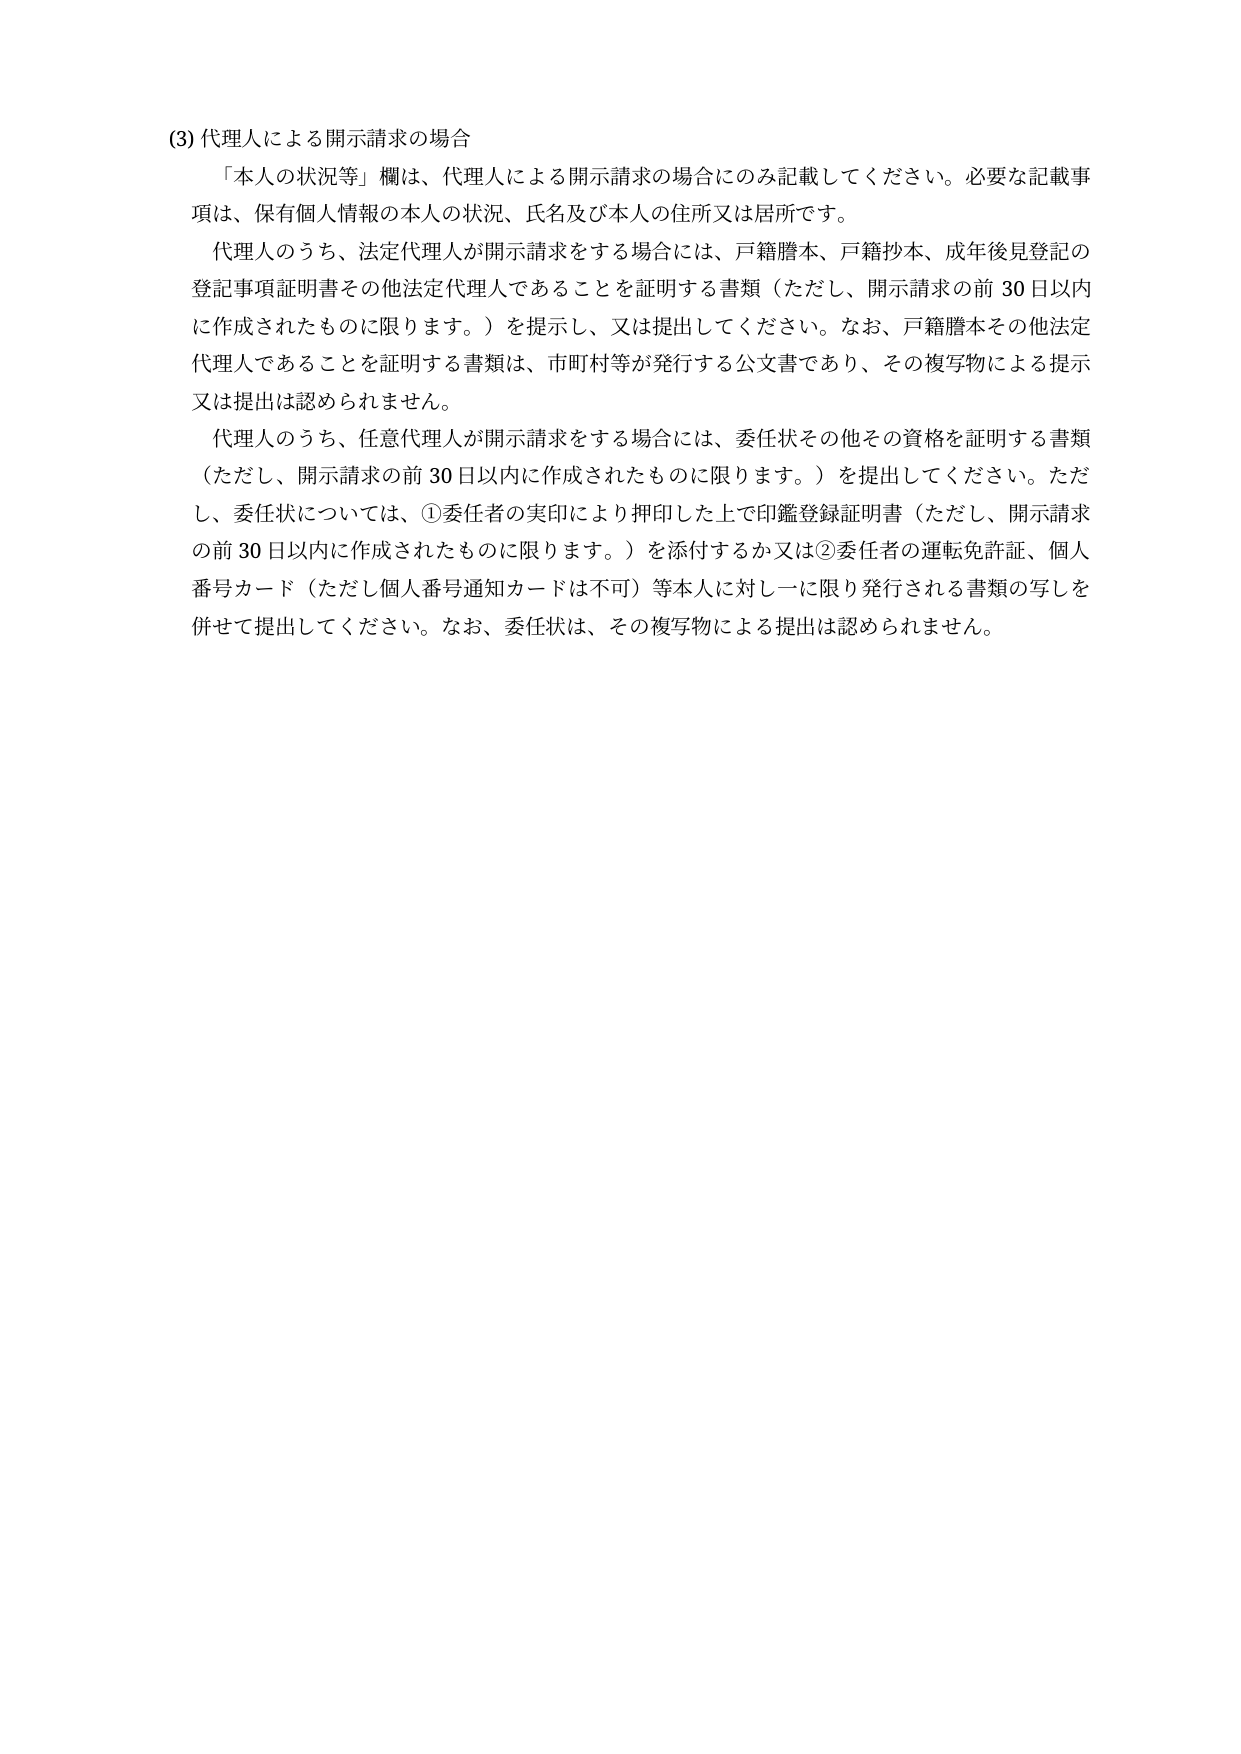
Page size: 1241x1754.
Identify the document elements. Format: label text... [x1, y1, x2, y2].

text 「本人の状況等」欄は、代理人による開示請求の場合にのみ記載してください。必要な記載事項は、保有個人情報の本人の状況、氏名及び本人の住所又は居所です。 [191, 156, 1092, 231]
text (3) 代理人による開示請求の場合 [148, 119, 1092, 156]
text 代理人のうち、法定代理人が開示請求をする場合には、戸籍謄本、戸籍抄本、成年後見登記の登記事項証明書その他法定代理人であることを証明する書類（ただし、開示請求の前30日以内に作成されたものに限ります。）を提示し、又は提出してください。なお、戸籍謄本その他法定代理人であることを証明する書類は、市町村等が発行する公文書であり、その複写物による提示又は提出は認められません。 [191, 231, 1092, 419]
text 代理人のうち、任意代理人が開示請求をする場合には、委任状その他その資格を証明する書類（ただし、開示請求の前30日以内に作成されたものに限ります。）を提出してください。ただし、委任状については、①委任者の実印により押印した上で印鑑登録証明書（ただし、開示請求の前30日以内に作成されたものに限ります。）を添付するか又は②委任者の運転免許証、個人番号カード（ただし個人番号通知カードは不可）等本人に対し一に限り発行される書類の写しを併せて提出してください。なお、委任状は、その複写物による提出は認められません。 [191, 419, 1092, 644]
